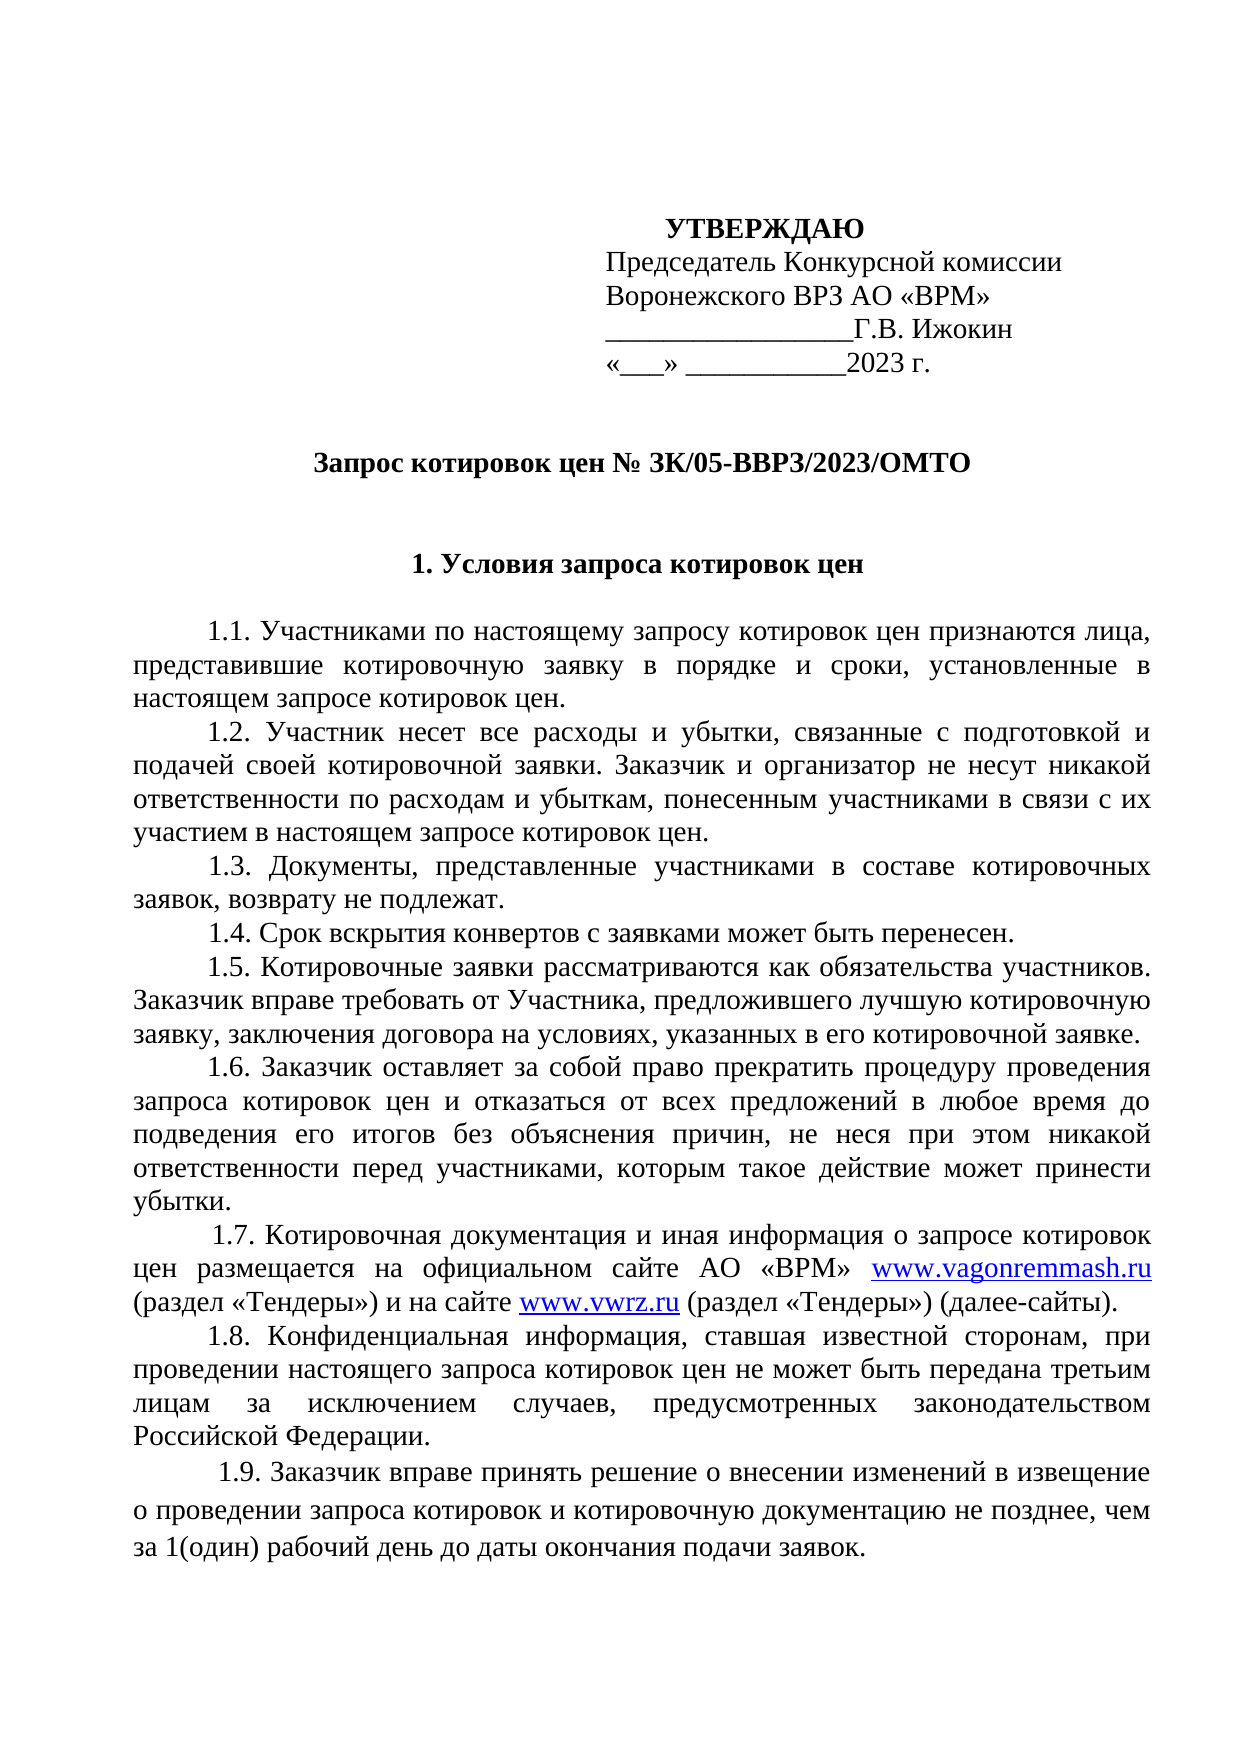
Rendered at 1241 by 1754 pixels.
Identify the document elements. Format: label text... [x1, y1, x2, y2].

text 1.4. Срок вскрытия конвертов с заявками может быть перенесен. [133, 915, 1152, 949]
text 1.8. Конфиденциальная информация, ставшая известной сторонам, при проведении настоящего запроса котировок цен не может быть передана третьим лицам за исключением случаев, предусмотренных законодательством Российской Федерации. [133, 1318, 1152, 1452]
text 1.5. Котировочные заявки рассматриваются как обязательства участников. Заказчик вправе требовать от Участника, предложившего лучшую котировочную заявку, заключения договора на условиях, указанных в его котировочной заявке. [133, 949, 1152, 1049]
table_cell Воронежского ВРЗ АО «ВРМ» _________________Г.В. Ижокин [568, 278, 1152, 345]
text Запрос котировок цен № ЗК/05-ВВРЗ/2023/ОМТО [133, 446, 1152, 479]
table_cell «___» ___________2023 г. [568, 345, 1152, 378]
text 1.2. Участник несет все расходы и убытки, связанные с подготовкой и подачей своей котировочной заявки. Заказчик и организатор не несут никакой ответственности по расходам и убыткам, понесенным участниками в связи с их участием в настоящем запросе котировок цен. [133, 714, 1152, 848]
text 1.9. Заказчик вправе принять решение о внесении изменений в извещение о проведении запроса котировок и котировочную документацию не позднее, чем за 1(один) рабочий день до даты окончания подачи заявок. [133, 1452, 1152, 1564]
table_header Председатель Конкурсной комиссии [568, 244, 1152, 278]
text УТВЕРЖДАЮ [664, 211, 1152, 244]
text 1.1. Участниками по настоящему запросу котировок цен признаются лица, представившие котировочную заявку в порядке и сроки, установленные в настоящем запросе котировок цен. [133, 613, 1152, 714]
text 1. Условия запроса котировок цен [133, 546, 1152, 580]
text 1.6. Заказчик оставляет за собой право прекратить процедуру проведения запроса котировок цен и отказаться от всех предложений в любое время до подведения его итогов без объяснения причин, не неся при этом никакой ответственности перед участниками, которым такое действие может принести убытки. [133, 1049, 1152, 1217]
text 1.7. Котировочная документация и иная информация о запросе котировок цен размещается на официальном сайте АО «ВРМ» www.vagonremmash.ru (раздел «Тендеры») и на сайте www.vwrz.ru (раздел «Тендеры») (далее-сайты). [133, 1217, 1152, 1318]
text 1.3. Документы, представленные участниками в составе котировочных заявок, возврату не подлежат. [133, 848, 1152, 915]
